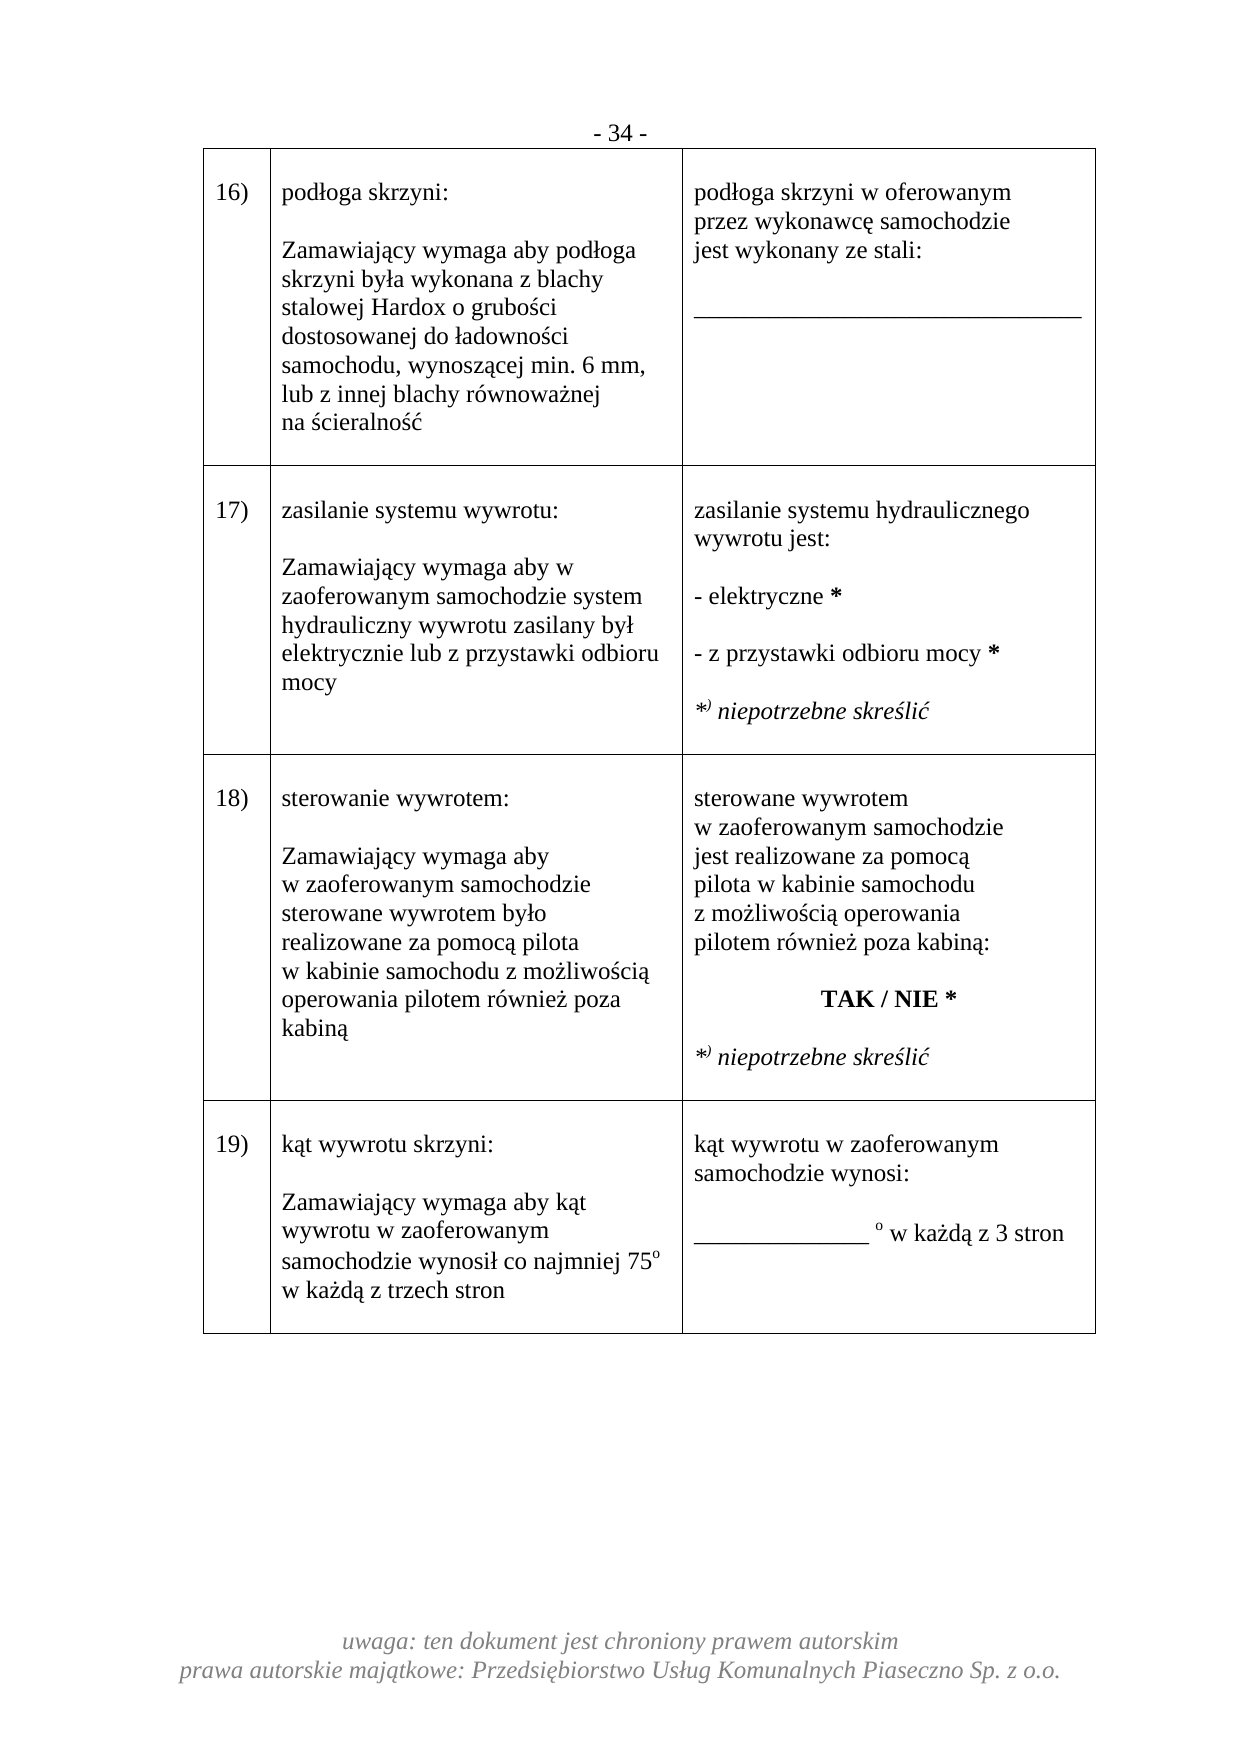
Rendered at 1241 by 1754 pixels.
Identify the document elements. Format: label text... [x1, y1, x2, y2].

table_cell kąt wywrotu w zaoferowanym samochodzie wynosi: ______________ o w każdą z 3 stron [683, 1101, 1095, 1333]
table_cell sterowane wywrotem w zaoferowanym samochodzie jest realizowane za pomocą pilota w kabinie samochodu z możliwością operowania pilotem również poza kabiną: TAK / NIE * *) niepotrzebne skreślić [683, 755, 1095, 1099]
table_cell kąt wywrotu skrzyni: Zamawiający wymaga aby kąt wywrotu w zaoferowanym samochodzie wynosił co najmniej 75o w każdą z trzech stron [271, 1101, 682, 1333]
table_cell sterowanie wywrotem: Zamawiający wymaga aby w zaoferowanym samochodzie sterowane wywrotem było realizowane za pomocą pilota w kabinie samochodu z możliwością operowania pilotem również poza kabiną [271, 755, 682, 1099]
table_header podłoga skrzyni w oferowanym przez wykonawcę samochodzie jest wykonany ze stali: _______________________________ [683, 149, 1095, 465]
table_cell 17) [204, 466, 270, 753]
table_cell zasilanie systemu wywrotu: Zamawiający wymaga aby w zaoferowanym samochodzie system hydrauliczny wywrotu zasilany był elektrycznie lub z przystawki odbioru mocy [271, 466, 682, 753]
table_header 16) [204, 149, 270, 465]
table_cell 18) [204, 755, 270, 1099]
table_header podłoga skrzyni: Zamawiający wymaga aby podłoga skrzyni była wykonana z blachy stalowej Hardox o grubości dostosowanej do ładowności samochodu, wynoszącej min. 6 mm, lub z innej blachy równoważnej na ścieralność [271, 149, 682, 465]
table_cell 19) [204, 1101, 270, 1333]
table_cell zasilanie systemu hydraulicznego wywrotu jest: - elektryczne * - z przystawki odbioru mocy * *) niepotrzebne skreślić [683, 466, 1095, 753]
